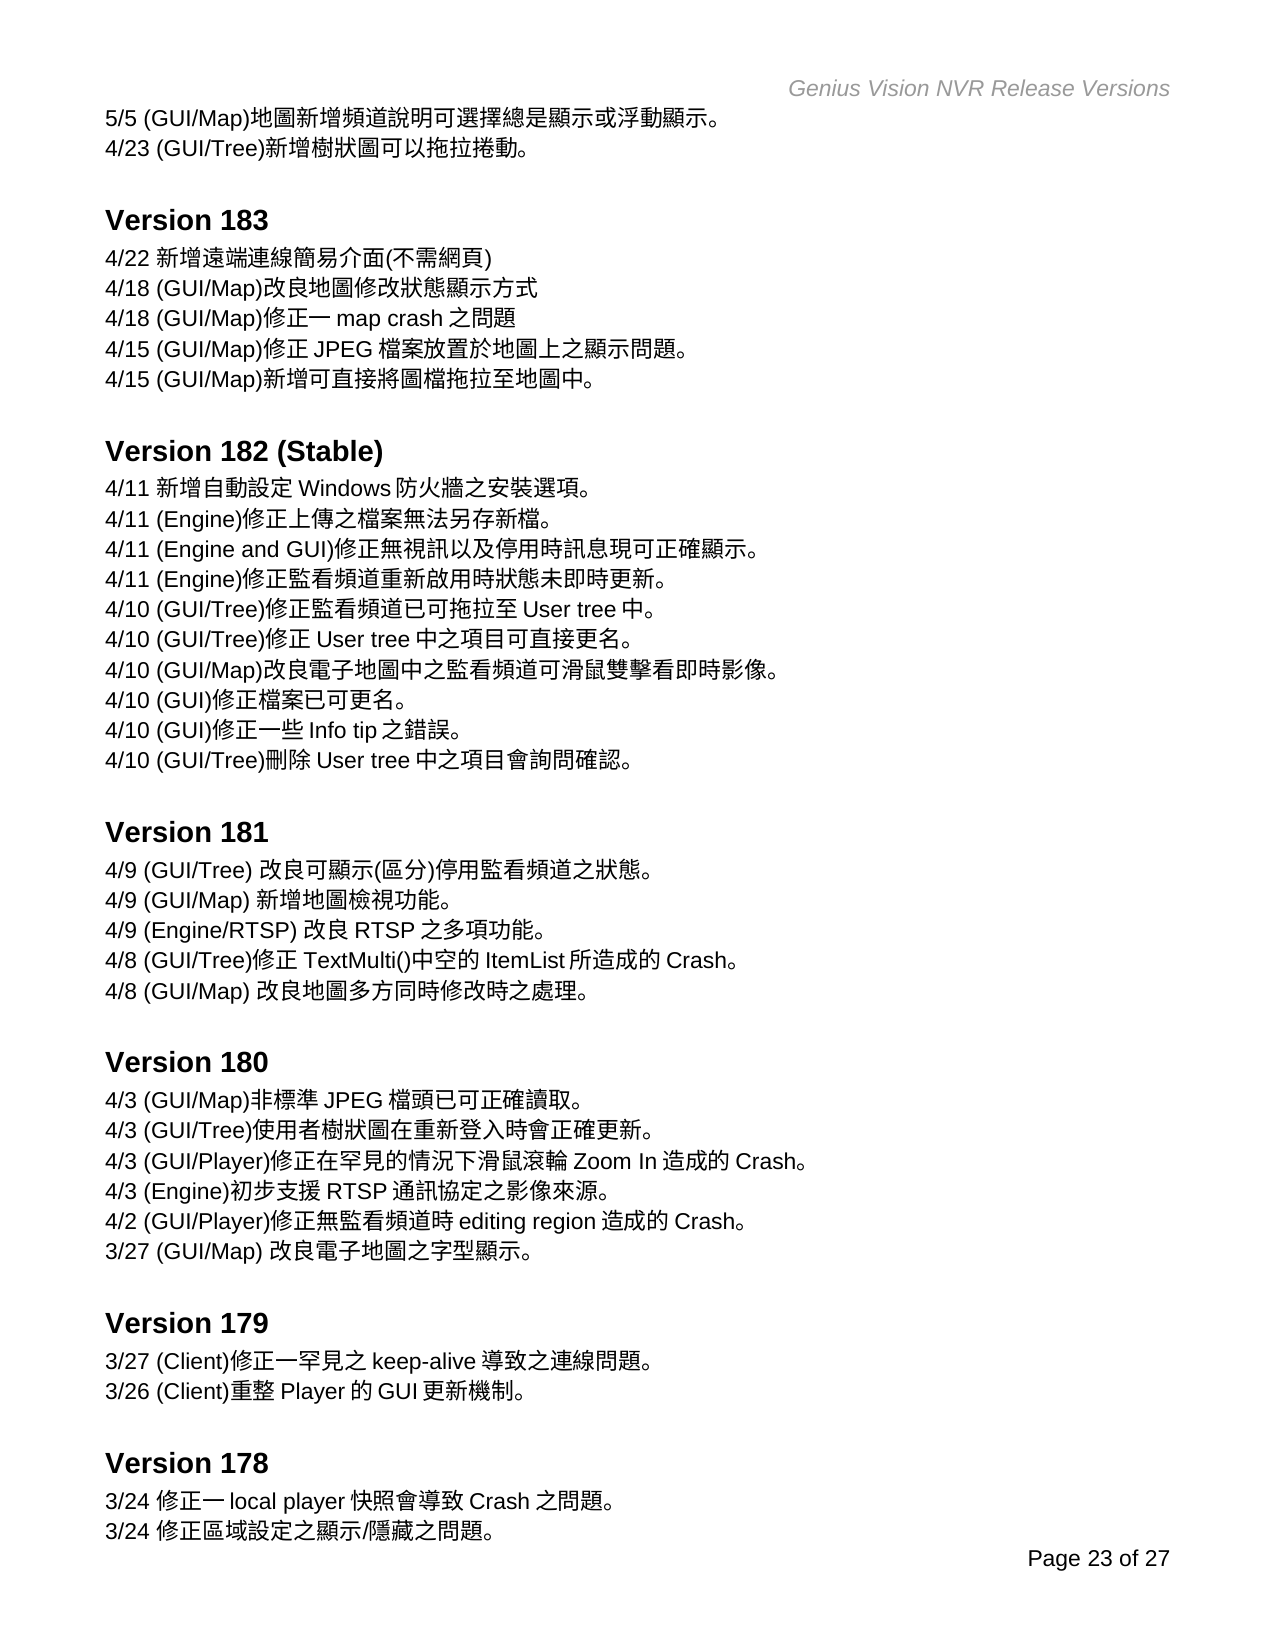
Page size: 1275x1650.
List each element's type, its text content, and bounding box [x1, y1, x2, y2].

text 4/10 (GUI/Map)改良電子地圖中之監看頻道可滑鼠雙擊看即時影像。 [105, 657, 1170, 683]
text 4/11 新增自動設定Windows防火牆之安裝選項。 [105, 475, 1170, 502]
text 4/9 (Engine/RTSP) 改良RTSP之多項功能。 [105, 917, 1170, 944]
text 3/24 修正一local player快照會導致Crash之問題。 [105, 1488, 1170, 1514]
text 4/11 (Engine and GUI)修正無視訊以及停用時訊息現可正確顯示。 [105, 536, 1170, 562]
text 5/5 (GUI/Map)地圖新增頻道說明可選擇總是顯示或浮動顯示。 [105, 105, 1170, 132]
text 4/10 (GUI/Tree)修正監看頻道已可拖拉至User tree中。 [105, 596, 1170, 623]
text 4/3 (GUI/Map)非標準JPEG檔頭已可正確讀取。 [105, 1087, 1170, 1114]
text 3/27 (Client)修正一罕見之keep-alive導致之連線問題。 [105, 1348, 1170, 1374]
text 3/27 (GUI/Map) 改良電子地圖之字型顯示。 [105, 1238, 1170, 1265]
text 4/18 (GUI/Map)改良地圖修改狀態顯示方式 [105, 275, 1170, 302]
text 4/10 (GUI/Tree)修正User tree中之項目可直接更名。 [105, 626, 1170, 653]
subtitle Version 179 [105, 1306, 1170, 1339]
text 4/3 (GUI/Player)修正在罕見的情況下滑鼠滾輪Zoom In造成的Crash。 [105, 1148, 1170, 1174]
text 4/10 (GUI/Tree)刪除User tree中之項目會詢問確認。 [105, 747, 1170, 774]
text 4/11 (Engine)修正上傳之檔案無法另存新檔。 [105, 506, 1170, 532]
text 4/9 (GUI/Tree) 改良可顯示(區分)停用監看頻道之狀態。 [105, 857, 1170, 883]
text 3/26 (Client)重整Player的GUI更新機制。 [105, 1378, 1170, 1404]
text 4/9 (GUI/Map) 新增地圖檢視功能。 [105, 887, 1170, 913]
text 4/2 (GUI/Player)修正無監看頻道時editing region造成的Crash。 [105, 1208, 1170, 1234]
subtitle Version 180 [105, 1045, 1170, 1079]
subtitle Version 182 (Stable) [105, 433, 1170, 467]
text 4/10 (GUI)修正檔案已可更名。 [105, 687, 1170, 713]
text 4/3 (Engine)初步支援RTSP通訊協定之影像來源。 [105, 1178, 1170, 1204]
text 4/8 (GUI/Map) 改良地圖多方同時修改時之處理。 [105, 978, 1170, 1004]
text 4/10 (GUI)修正一些Info tip之錯誤。 [105, 717, 1170, 743]
text 4/11 (Engine)修正監看頻道重新啟用時狀態未即時更新。 [105, 566, 1170, 592]
text 4/22 新增遠端連線簡易介面(不需網頁) [105, 245, 1170, 271]
subtitle Version 181 [105, 815, 1170, 848]
subtitle Version 178 [105, 1446, 1170, 1479]
text 4/23 (GUI/Tree)新增樹狀圖可以拖拉捲動。 [105, 135, 1170, 162]
text 3/24 修正區域設定之顯示/隱藏之問題。 [105, 1518, 1170, 1544]
text 4/18 (GUI/Map)修正一map crash之問題 [105, 305, 1170, 332]
text 4/15 (GUI/Map)新增可直接將圖檔拖拉至地圖中。 [105, 366, 1170, 392]
text 4/15 (GUI/Map)修正JPEG檔案放置於地圖上之顯示問題。 [105, 336, 1170, 362]
text 4/3 (GUI/Tree)使用者樹狀圖在重新登入時會正確更新。 [105, 1117, 1170, 1144]
subtitle Version 183 [105, 203, 1170, 237]
text 4/8 (GUI/Tree)修正TextMulti()中空的ItemList所造成的Crash。 [105, 947, 1170, 974]
